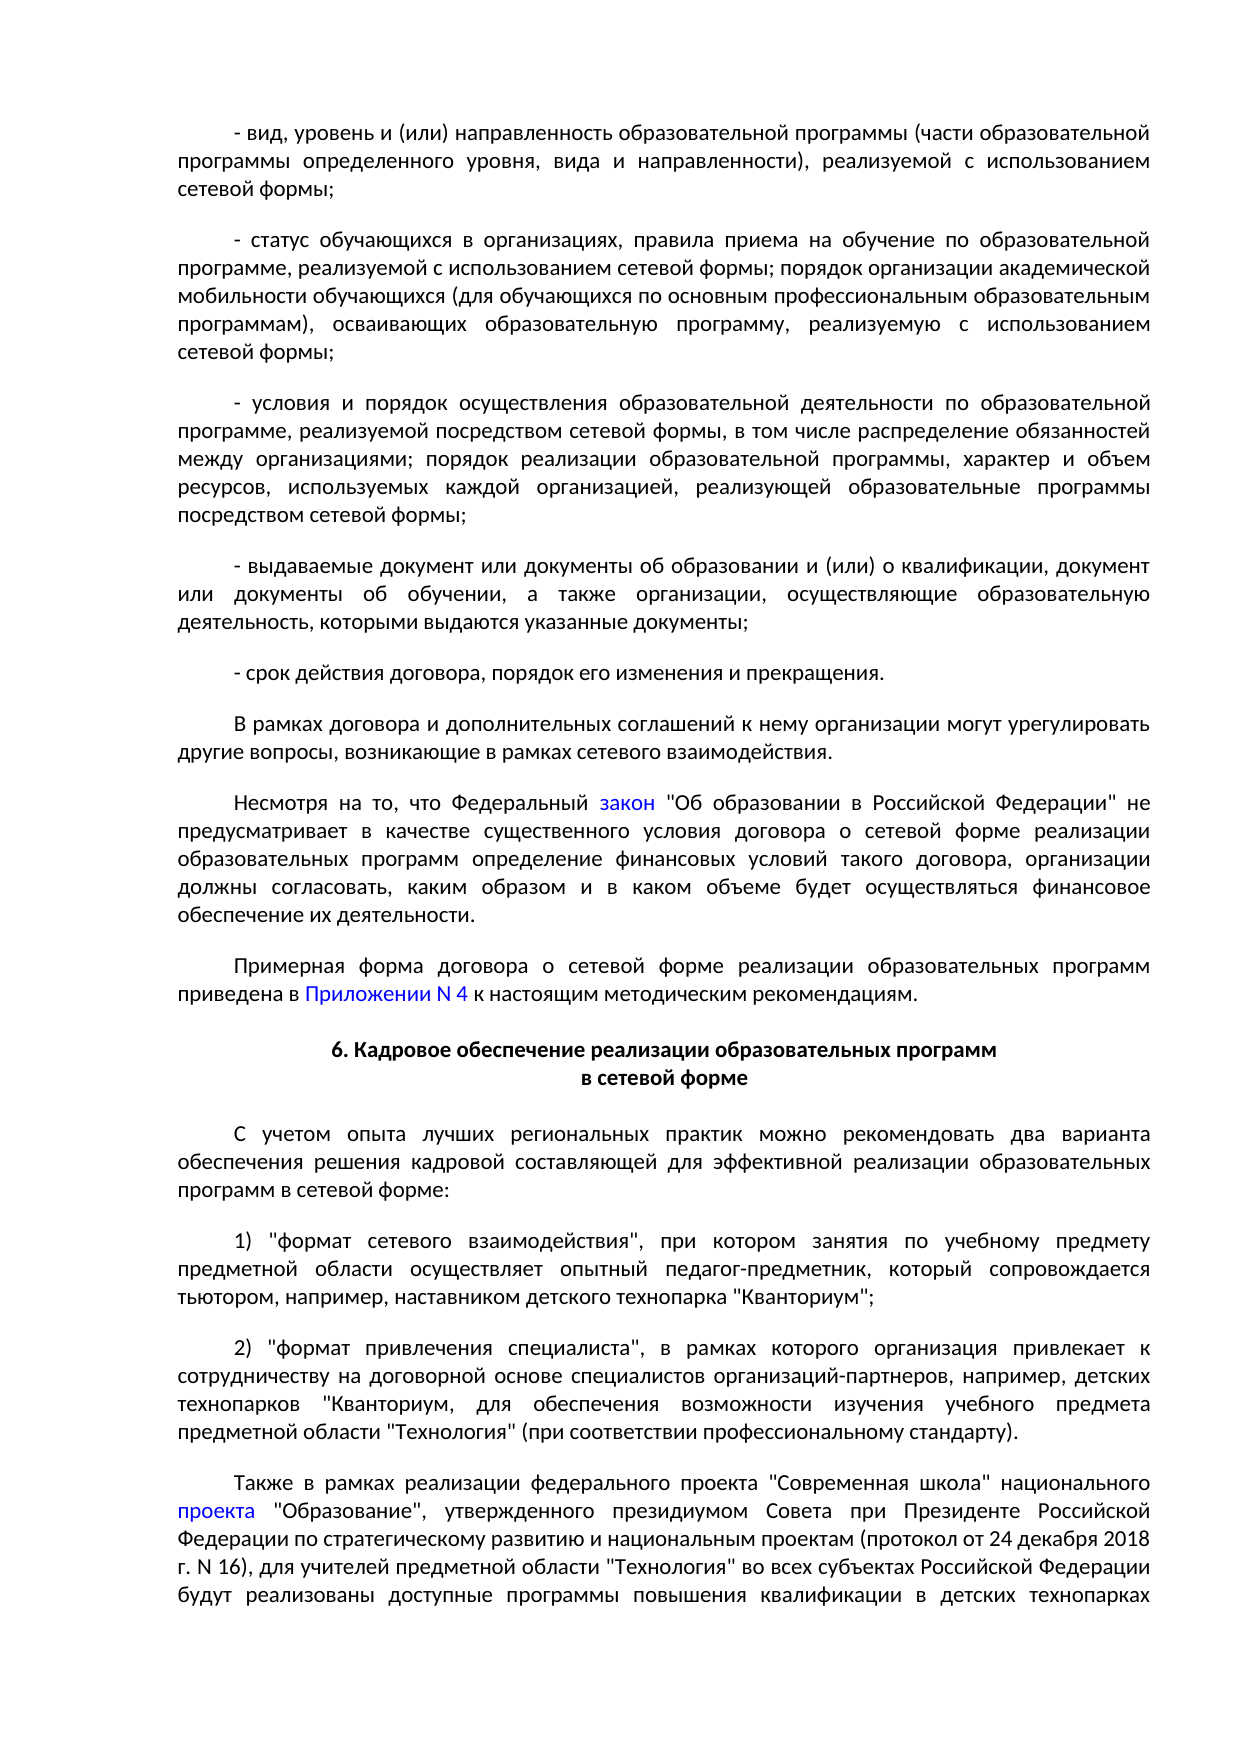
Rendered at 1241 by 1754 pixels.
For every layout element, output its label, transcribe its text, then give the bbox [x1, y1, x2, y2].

text - статус обучающихся в организациях, правила приема на обучение по образовательной программе, реализуемой с использованием сетевой формы; порядок организации академической мобильности обучающихся (для обучающихся по основным профессиональным образовательным программам), осваивающих образовательную программу, реализуемую с использованием сетевой формы; [177, 225, 1152, 365]
text Примерная форма договора о сетевой форме реализации образовательных программ приведена в Приложении N 4 к настоящим методическим рекомендациям. [177, 951, 1152, 1007]
text С учетом опыта лучших региональных практик можно рекомендовать два варианта обеспечения решения кадровой составляющей для эффективной реализации образовательных программ в сетевой форме: [177, 1119, 1152, 1203]
text - условия и порядок осуществления образовательной деятельности по образовательной программе, реализуемой посредством сетевой формы, в том числе распределение обязанностей между организациями; порядок реализации образовательной программы, характер и объем ресурсов, используемых каждой организацией, реализующей образовательные программы посредством сетевой формы; [177, 388, 1152, 528]
text - вид, уровень и (или) направленность образовательной программы (части образовательной программы определенного уровня, вида и направленности), реализуемой с использованием сетевой формы; [177, 118, 1152, 202]
text В рамках договора и дополнительных соглашений к нему организации могут урегулировать другие вопросы, возникающие в рамках сетевого взаимодействия. [177, 709, 1152, 765]
text - выдаваемые документ или документы об образовании и (или) о квалификации, документ или документы об обучении, а также организации, осуществляющие образовательную деятельность, которыми выдаются указанные документы; [177, 551, 1152, 635]
text 2) "формат привлечения специалиста", в рамках которого организация привлекает к сотрудничеству на договорной основе специалистов организаций-партнеров, например, детских технопарков "Кванториум, для обеспечения возможности изучения учебного предмета предметной области "Технология" (при соответствии профессиональному стандарту). [177, 1333, 1152, 1445]
text - срок действия договора, порядок его изменения и прекращения. [177, 658, 1152, 686]
text Несмотря на то, что Федеральный закон "Об образовании в Российской Федерации" не предусматривает в качестве существенного условия договора о сетевой форме реализации образовательных программ определение финансовых условий такого договора, организации должны согласовать, каким образом и в каком объеме будет осуществляться финансовое обеспечение их деятельности. [177, 788, 1152, 928]
text 1) "формат сетевого взаимодействия", при котором занятия по учебному предмету предметной области осуществляет опытный педагог-предметник, который сопровождается тьютором, например, наставником детского технопарка "Кванториум"; [177, 1226, 1152, 1310]
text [177, 1468, 1152, 1608]
title 6. Кадровое обеспечение реализации образовательных программ [177, 1035, 1152, 1063]
title в сетевой форме [177, 1063, 1152, 1091]
